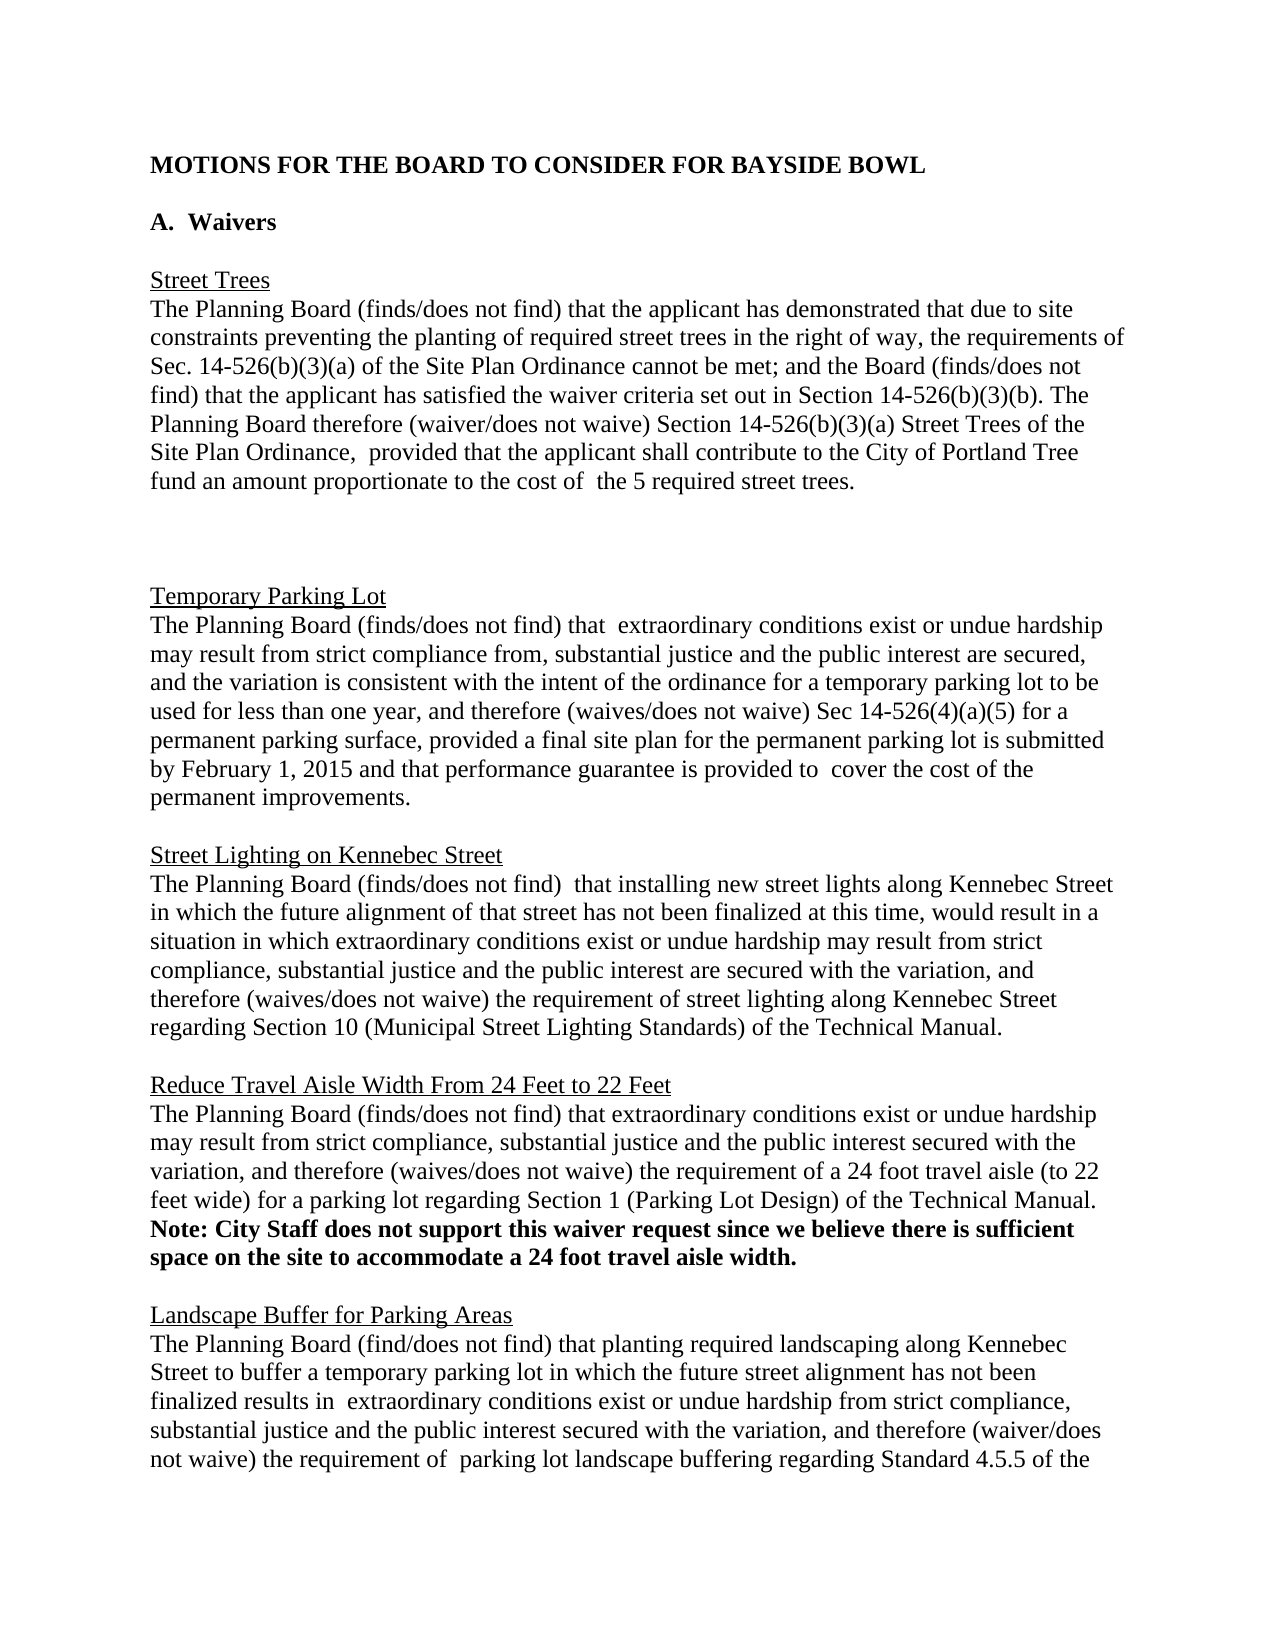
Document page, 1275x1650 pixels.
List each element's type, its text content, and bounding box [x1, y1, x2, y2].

text Reduce Travel Aisle Width From 24 Feet to 22 Feet [150, 1070, 1125, 1099]
list Waivers [150, 207, 1125, 236]
text The Planning Board (finds/does not find) that extraordinary conditions exist or undue hardship may result from strict compliance from, substantial justice and the public interest are secured, and the variation is consistent with the intent of the ordinance for a temporary parking lot to be used for less than one year, and therefore (waives/does not waive) Sec 14-526(4)(a)(5) for a permanent parking surface, provided a final site plan for the permanent parking lot is submitted by February 1, 2015 and that performance guarantee is provided to cover the cost of the permanent improvements. [150, 610, 1125, 811]
text The Planning Board (finds/does not find) that extraordinary conditions exist or undue hardship may result from strict compliance, substantial justice and the public interest secured with the variation, and therefore (waives/does not waive) the requirement of a 24 foot travel aisle (to 22 feet wide) for a parking lot regarding Section 1 (Parking Lot Design) of the Technical Manual. [150, 1099, 1125, 1214]
text The Planning Board (finds/does not find) that installing new street lights along Kennebec Street in which the future alignment of that street has not been finalized at this time, would result in a situation in which extraordinary conditions exist or undue hardship may result from strict compliance, substantial justice and the public interest are secured with the variation, and therefore (waives/does not waive) the requirement of street lighting along Kennebec Street regarding Section 10 (Municipal Street Lighting Standards) of the Technical Manual. [150, 869, 1125, 1041]
text The Planning Board (finds/does not find) that the applicant has demonstrated that due to site constraints preventing the planting of required street trees in the right of way, the requirements of Sec. 14-526(b)(3)(a) of the Site Plan Ordinance cannot be met; and the Board (finds/does not find) that the applicant has satisfied the waiver criteria set out in Section 14-526(b)(3)(b). The Planning Board therefore (waiver/does not waive) Section 14-526(b)(3)(a) Street Trees of the Site Plan Ordinance, provided that the applicant shall contribute to the City of Portland Tree fund an amount proportionate to the cost of the 5 required street trees. [150, 294, 1125, 495]
text Street Trees [150, 265, 1125, 294]
text Landscape Buffer for Parking Areas [150, 1300, 1125, 1329]
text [150, 1329, 1125, 1472]
text MOTIONS FOR THE BOARD TO CONSIDER FOR BAYSIDE BOWL [150, 150, 1125, 179]
text Note: City Staff does not support this waiver request since we believe there is sufficient space on the site to accommodate a 24 foot travel aisle width. [150, 1214, 1125, 1271]
text Street Lighting on Kennebec Street [150, 840, 1125, 869]
text Temporary Parking Lot [150, 581, 1125, 610]
